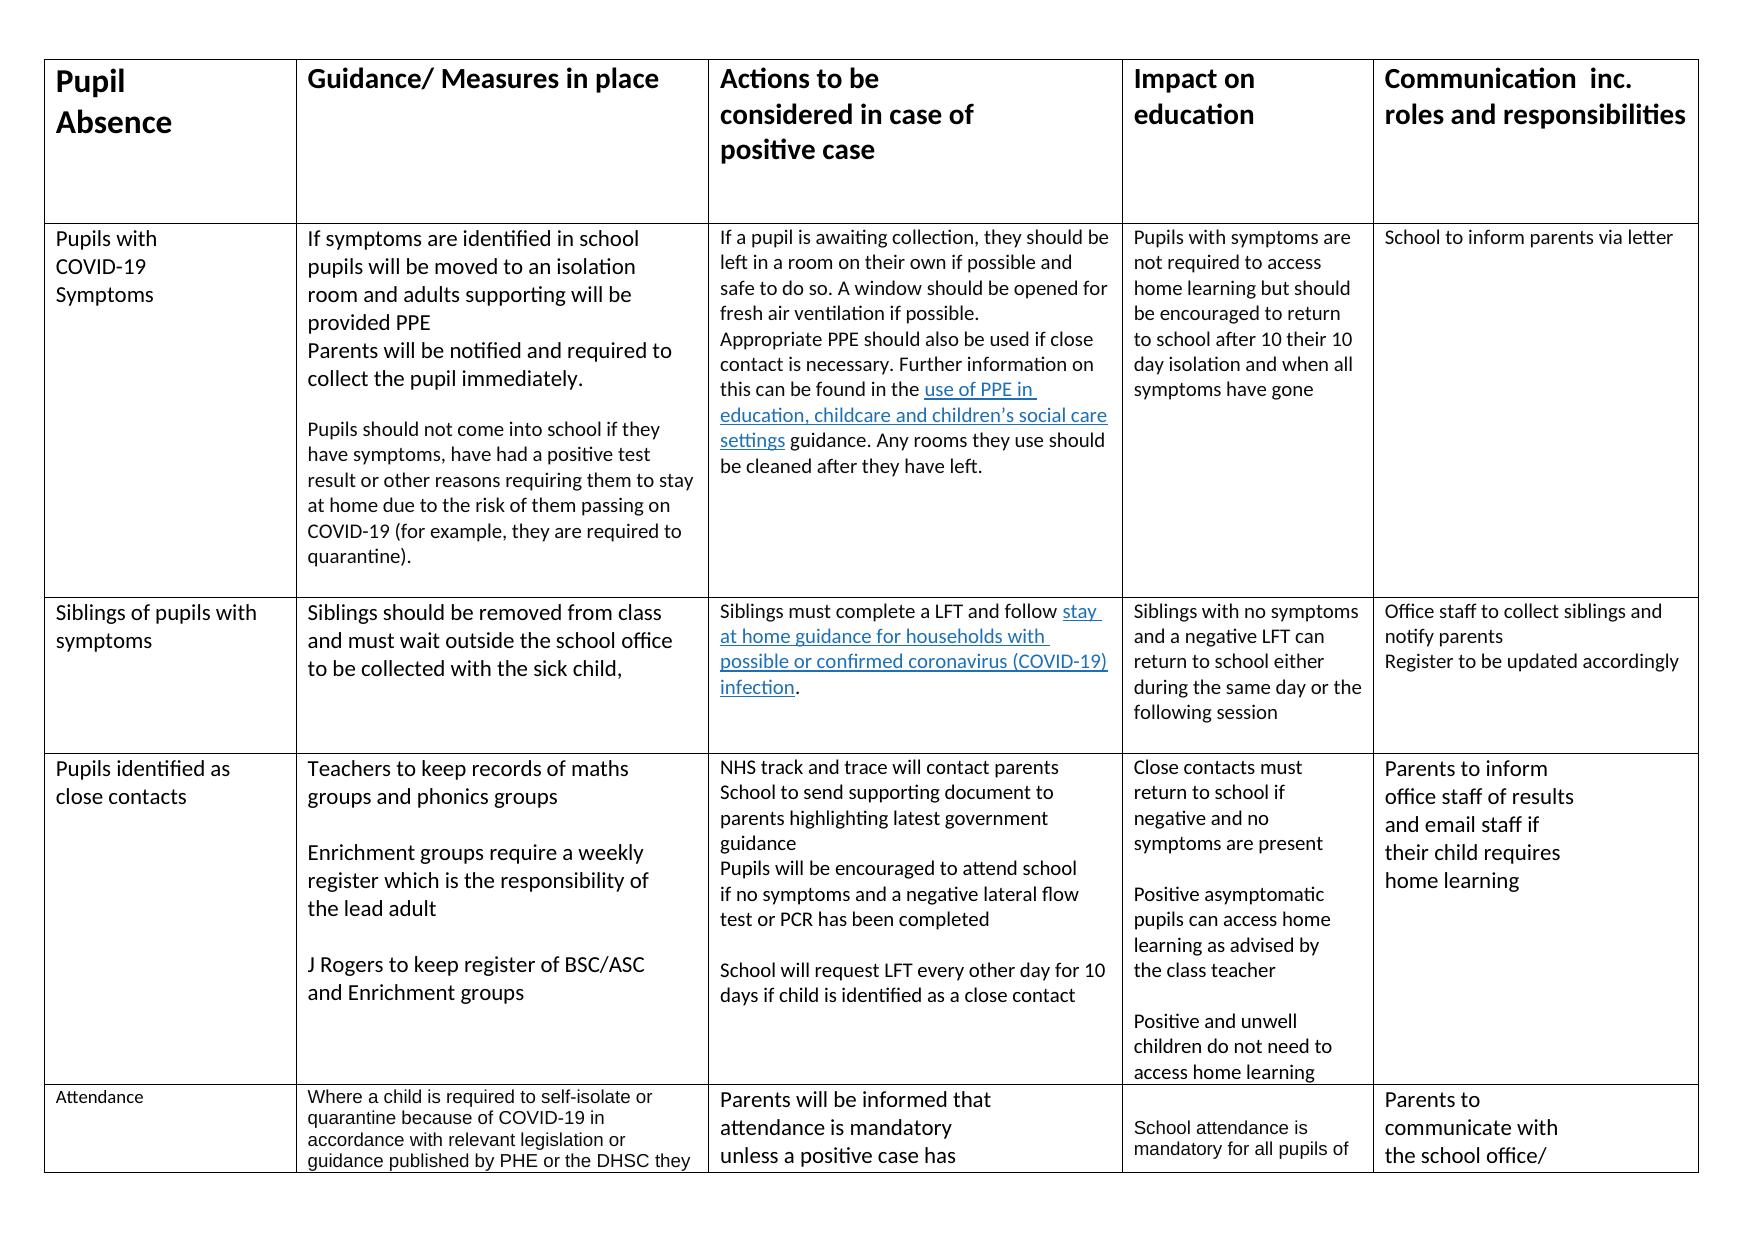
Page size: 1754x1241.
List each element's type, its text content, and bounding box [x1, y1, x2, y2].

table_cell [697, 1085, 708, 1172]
table_header Communication inc. roles and responsibilities [1374, 60, 1698, 223]
table_header Actions to be considered in case of positive case [709, 60, 1122, 223]
table_cell Pupils identified as close contacts [45, 754, 296, 1084]
table_cell Pupils with COVID-19 Symptoms [45, 224, 296, 597]
table_cell Teachers to keep records of maths groups and phonics groups Enrichment groups require a weekly register which is the responsibility of the lead adult J Rogers to keep register of BSC/ASC and Enrichment groups [297, 754, 708, 1084]
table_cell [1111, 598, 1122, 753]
table_cell School to inform parents via letter [1374, 224, 1698, 597]
table_header Impact on education [1123, 60, 1373, 223]
table_cell Siblings should be removed from class and must wait outside the school office to be collected with the sick child, [297, 598, 708, 753]
table_cell Siblings of pupils with symptoms [45, 598, 296, 753]
table_cell NHS track and trace will contact parents School to send supporting document to parents highlighting latest government guidance Pupils will be encouraged to attend school if no symptoms and a negative lateral flow test or PCR has been completed School will request LFT every other day for 10 days if child is identified as a close contact [709, 754, 1122, 1084]
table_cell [1374, 1085, 1698, 1172]
table_cell Attendance [45, 1085, 296, 1172]
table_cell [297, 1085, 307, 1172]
table_cell Pupils with symptoms are not required to access home learning but should be encouraged to return to school after 10 their 10 day isolation and when all symptoms have gone [1123, 224, 1373, 597]
table_header Guidance/ Measures in place [297, 60, 708, 223]
table_header Pupil Absence [45, 60, 296, 223]
table_cell Parents to inform office staff of results and email staff if their child requires home learning [1374, 754, 1698, 1084]
table_cell Siblings with no symptoms and a negative LFT can return to school either during the same day or the following session [1123, 598, 1373, 753]
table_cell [709, 1085, 1122, 1172]
table_cell Close contacts must return to school if negative and no symptoms are present Positive asymptomatic pupils can access home learning as advised by the class teacher Positive and unwell children do not need to access home learning [1123, 754, 1373, 1084]
table_cell If symptoms are identified in school pupils will be moved to an isolation room and adults supporting will be provided PPE Parents will be notified and required to collect the pupil immediately. Pupils should not come into school if they have symptoms, have had a positive test result or other reasons requiring them to stay at home due to the risk of them passing on COVID-19 (for example, they are required to quarantine). [297, 224, 708, 597]
table_cell Office staff to collect siblings and notify parents Register to be updated accordingly [1374, 598, 1698, 753]
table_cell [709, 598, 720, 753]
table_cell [1123, 1085, 1373, 1172]
table_cell If a pupil is awaiting collection, they should be left in a room on their own if possible and safe to do so. A window should be opened for fresh air ventilation if possible. Appropriate PPE should also be used if close contact is necessary. Further information on this can be found in the use of PPE in education, childcare and children’s social care settings guidance. Any rooms they use should be cleaned after they have left. [709, 224, 1122, 597]
